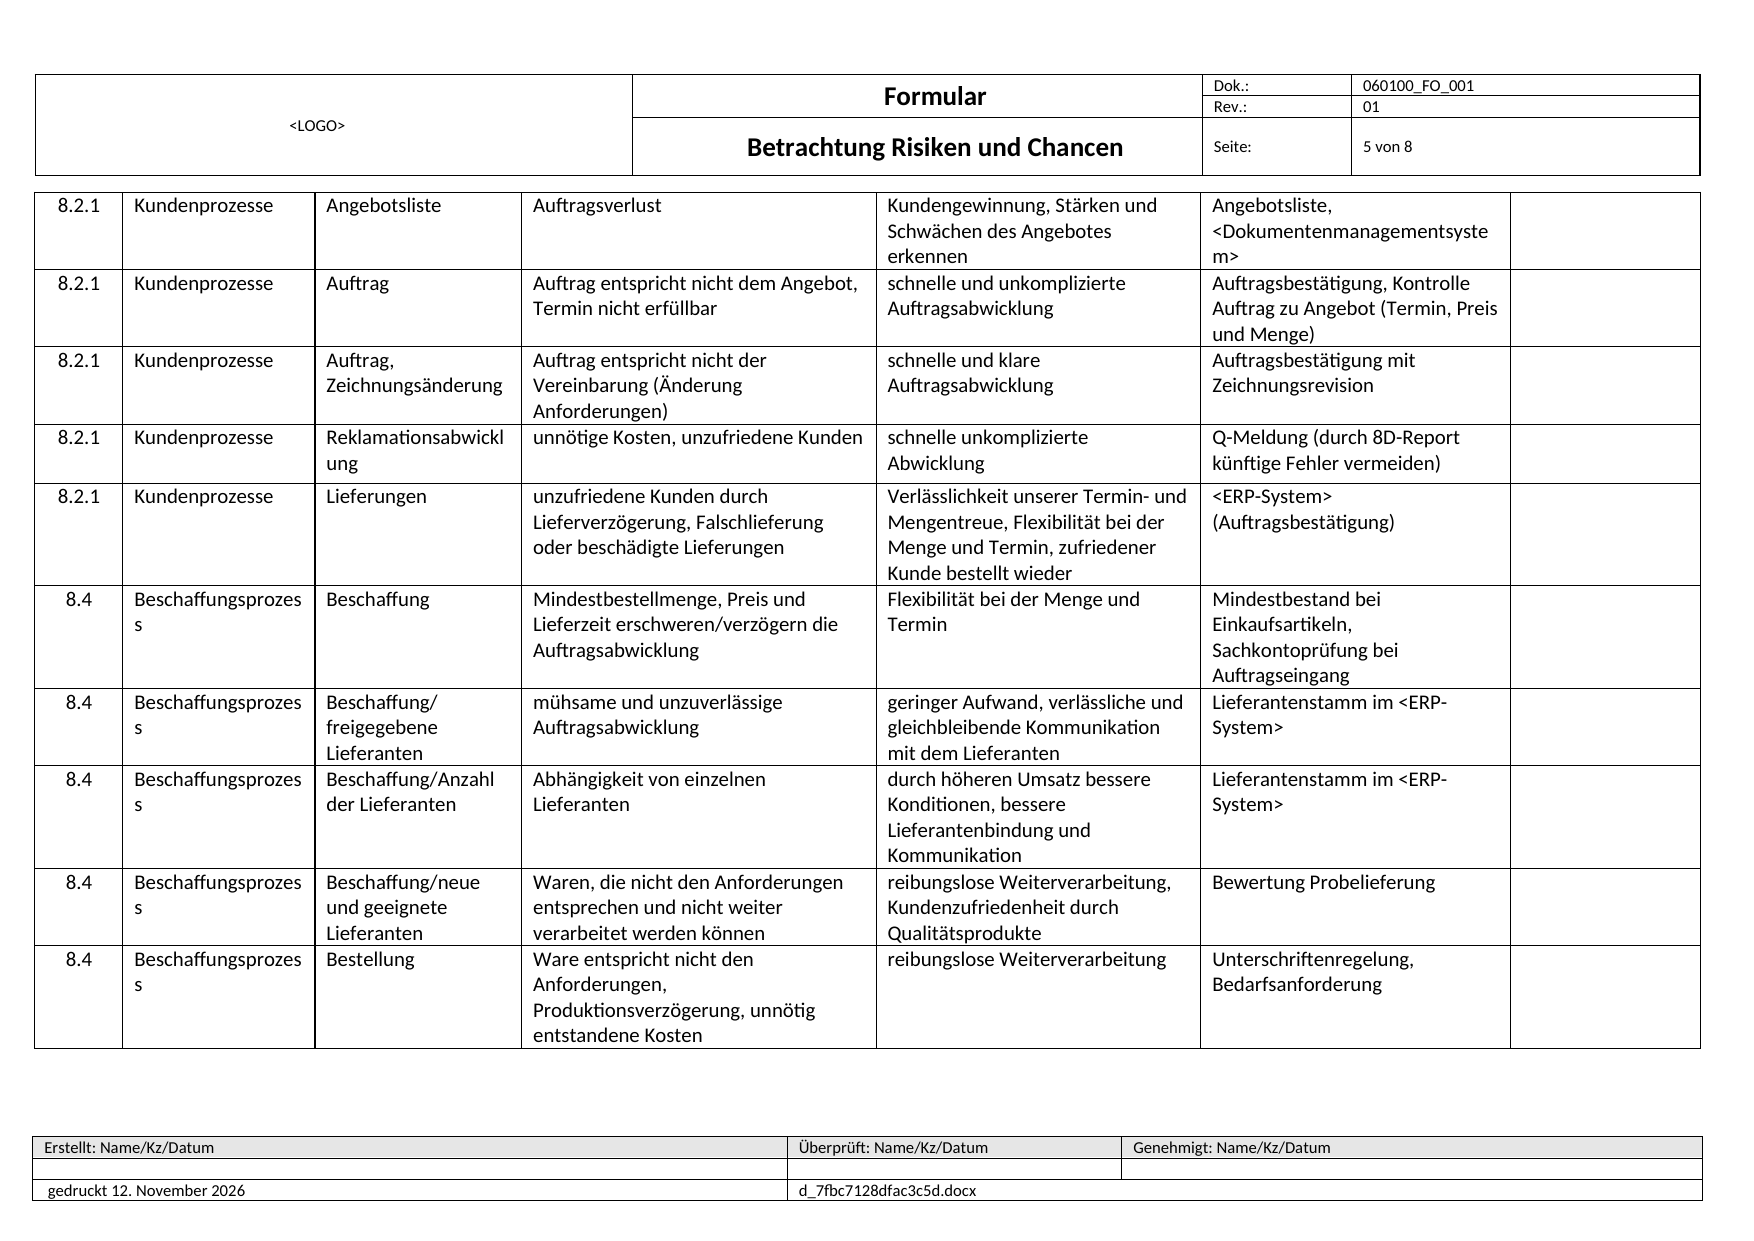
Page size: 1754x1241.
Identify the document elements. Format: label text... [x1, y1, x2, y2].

table_cell schnelle und unkomplizierte Auftragsabwicklung [877, 270, 1200, 346]
table_cell Kundengewinnung, Stärken und Schwächen des Angebotes erkennen [877, 193, 1200, 269]
table_cell Beschaffungsprozess [123, 586, 314, 688]
table_cell Q-Meldung (durch 8D-Report künftige Fehler vermeiden) [1201, 425, 1510, 482]
table_cell Waren, die nicht den Anforderungen entsprechen und nicht weiter verarbeitet werden können [522, 869, 876, 945]
table_cell Auftragsbestätigung mit Zeichnungsrevision [1201, 347, 1510, 423]
table_cell Auftrag [316, 270, 521, 346]
table_cell 8.2.1 [35, 193, 122, 269]
table_cell unzufriedene Kunden durch Lieferverzögerung, Falschlieferung oder beschädigte Lieferungen [522, 484, 876, 585]
table_cell 8.2.1 [35, 484, 122, 585]
table_cell unnötige Kosten, unzufriedene Kunden [522, 425, 876, 482]
table_cell Beschaffungsprozess [123, 766, 314, 868]
table_cell [1511, 586, 1700, 688]
table_cell [1511, 425, 1700, 482]
table_cell reibungslose Weiterverarbeitung, Kundenzufriedenheit durch Qualitätsprodukte [877, 869, 1200, 945]
table_cell Angebotsliste, <Dokumentenmanagementsystem> [1201, 193, 1510, 269]
table_cell Auftragsbestätigung, Kontrolle Auftrag zu Angebot (Termin, Preis und Menge) [1201, 270, 1510, 346]
table_cell 8.2.1 [35, 270, 122, 346]
table_cell geringer Aufwand, verlässliche und gleichbleibende Kommunikation mit dem Lieferanten [877, 689, 1200, 765]
table_cell Lieferantenstamm im <ERP-System> [1201, 766, 1510, 868]
table_cell Beschaffung/freigegebene Lieferanten [316, 689, 521, 765]
table_cell Beschaffung/neue und geeignete Lieferanten [316, 869, 521, 945]
table_cell Abhängigkeit von einzelnen Lieferanten [522, 766, 876, 868]
table_cell Beschaffungsprozess [123, 869, 314, 945]
table_cell Kundenprozesse [123, 484, 314, 585]
table_cell Auftragsverlust [522, 193, 876, 269]
table_cell reibungslose Weiterverarbeitung [877, 946, 1200, 1048]
table_cell [1511, 766, 1700, 868]
table_cell Flexibilität bei der Menge und Termin [877, 586, 1200, 688]
table_cell 8.4 [35, 766, 122, 868]
table_cell [1511, 193, 1700, 269]
table_cell Beschaffungsprozess [123, 689, 314, 765]
table_cell [1511, 869, 1700, 945]
table_cell Mindestbestellmenge, Preis und Lieferzeit erschweren/verzögern die Auftragsabwicklung [522, 586, 876, 688]
table_cell schnelle unkomplizierte Abwicklung [877, 425, 1200, 482]
table_cell Kundenprozesse [123, 425, 314, 482]
table_cell Kundenprozesse [123, 193, 314, 269]
table_cell Lieferantenstamm im <ERP-System> [1201, 689, 1510, 765]
table_cell Beschaffungsprozess [123, 946, 314, 1048]
table_cell Angebotsliste [316, 193, 521, 269]
table_cell Ware entspricht nicht den Anforderungen, Produktionsverzögerung, unnötig entstandene Kosten [522, 946, 876, 1048]
table_cell Auftrag entspricht nicht dem Angebot, Termin nicht erfüllbar [522, 270, 876, 346]
table_cell [1511, 270, 1700, 346]
table_cell 8.2.1 [35, 347, 122, 423]
table_cell Verlässlichkeit unserer Termin- und Mengentreue, Flexibilität bei der Menge und Termin, zufriedener Kunde bestellt wieder [877, 484, 1200, 585]
table_cell Bestellung [316, 946, 521, 1048]
table_cell 8.4 [35, 586, 122, 688]
table_cell Auftrag entspricht nicht der Vereinbarung (Änderung Anforderungen) [522, 347, 876, 423]
table_cell [1511, 347, 1700, 423]
table_cell Unterschriftenregelung, Bedarfsanforderung [1201, 946, 1510, 1048]
table_cell Reklamationsabwicklung [316, 425, 521, 482]
table_cell [1511, 946, 1700, 1048]
table_cell Bewertung Probelieferung [1201, 869, 1510, 945]
table_cell Beschaffung [316, 586, 521, 688]
table_cell schnelle und klare Auftragsabwicklung [877, 347, 1200, 423]
table_cell mühsame und unzuverlässige Auftragsabwicklung [522, 689, 876, 765]
table_cell Kundenprozesse [123, 347, 314, 423]
table_cell Auftrag, Zeichnungsänderung [316, 347, 521, 423]
table_cell Mindestbestand bei Einkaufsartikeln, Sachkontoprüfung bei Auftragseingang [1201, 586, 1510, 688]
table_cell Beschaffung/Anzahl der Lieferanten [316, 766, 521, 868]
table_cell Lieferungen [316, 484, 521, 585]
table_cell durch höheren Umsatz bessere Konditionen, bessere Lieferantenbindung und Kommunikation [877, 766, 1200, 868]
table_cell 8.2.1 [35, 425, 122, 482]
table_cell <ERP-System> (Auftragsbestätigung) [1201, 484, 1510, 585]
table_cell 8.4 [35, 689, 122, 765]
table_cell 8.4 [35, 869, 122, 945]
table_cell 8.4 [35, 946, 122, 1048]
table_cell [1511, 689, 1700, 765]
table_cell [1511, 484, 1700, 585]
table_cell Kundenprozesse [123, 270, 314, 346]
